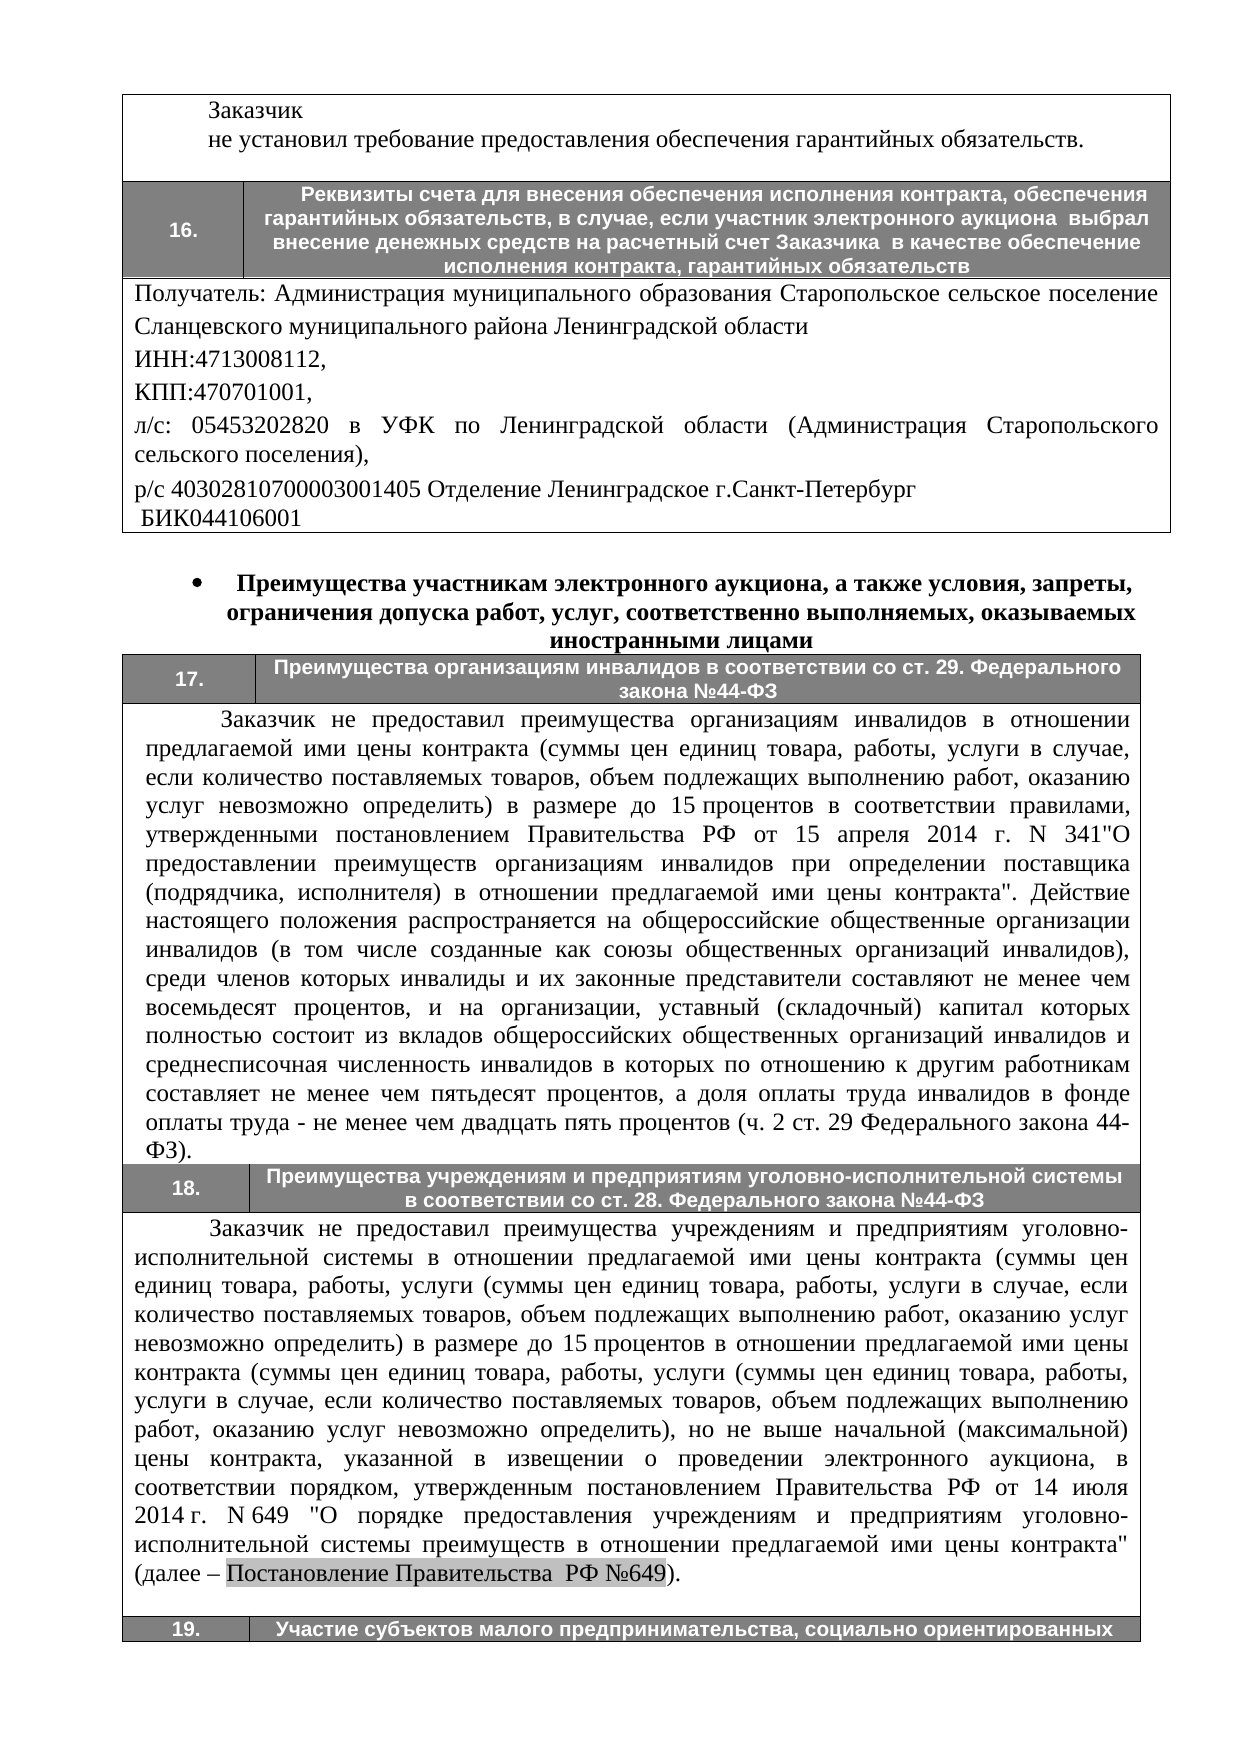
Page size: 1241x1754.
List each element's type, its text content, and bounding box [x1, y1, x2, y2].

table_cell Получатель: Администрация муниципального образования Старопольское сельское поселение Сланцевского муниципального района Ленинградской области ИНН:4713008112, КПП:470701001, л/с: 05453202820 в УФК по Ленинградской области (Администрация Старопольского сельского поселения), р/с 40302810700003001405 Отделение Ленинградское г.Санкт-Петербург БИК044106001 [123, 279, 1170, 532]
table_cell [250, 1617, 1140, 1641]
table_cell Заказчик не предоставил преимущества учреждениям и предприятиям уголовно-исполнительной системы в отношении предлагаемой ими цены контракта (суммы цен единиц товара, работы, услуги (суммы цен единиц товара, работы, услуги в случае, если количество поставляемых товаров, объем подлежащих выполнению работ, оказанию услуг невозможно определить) в размере до 15 процентов в отношении предлагаемой ими цены контракта (суммы цен единиц товара, работы, услуги (суммы цен единиц товара, работы, услуги в случае, если количество поставляемых товаров, объем подлежащих выполнению работ, оказанию услуг невозможно определить), но не выше начальной (максимальной) цены контракта, указанной в извещении о проведении электронного аукциона, в соответствии порядком, утвержденным постановлением Правительства РФ от 14 июля 2014 г. N 649 "О порядке предоставления учреждениям и предприятиям уголовно-исполнительной системы преимуществ в отношении предлагаемой ими цены контракта" (далее – Постановление Правительства РФ №649). [123, 1213, 1140, 1616]
list Преимущества участникам электронного аукциона, а также условия, запреты, ограничения допуска работ, услуг, соответственно выполняемых, оказываемых иностранными лицами [175, 568, 1150, 654]
table_cell Заказчик не установил требование предоставления обеспечения гарантийных обязательств. [123, 95, 1170, 181]
table_cell [123, 704, 1140, 1164]
table_header 17. [123, 655, 255, 703]
table_header Преимущества организациям инвалидов в соответствии со ст. 29. Федерального закона №44-ФЗ [256, 655, 1140, 703]
table_cell 19. [123, 1617, 249, 1641]
table_cell 16. [123, 182, 243, 277]
table_cell Реквизиты счета для внесения обеспечения исполнения контракта, обеспечения гарантийных обязательств, в случае, если участник электронного аукциона выбрал внесение денежных средств на расчетный счет Заказчика в качестве обеспечение исполнения контракта, гарантийных обязательств [244, 182, 1170, 277]
table_cell 18. [123, 1164, 249, 1212]
table_cell Преимущества учреждениям и предприятиям уголовно-исполнительной системы в соответствии со ст. 28. Федерального закона №44-ФЗ [250, 1164, 1140, 1212]
